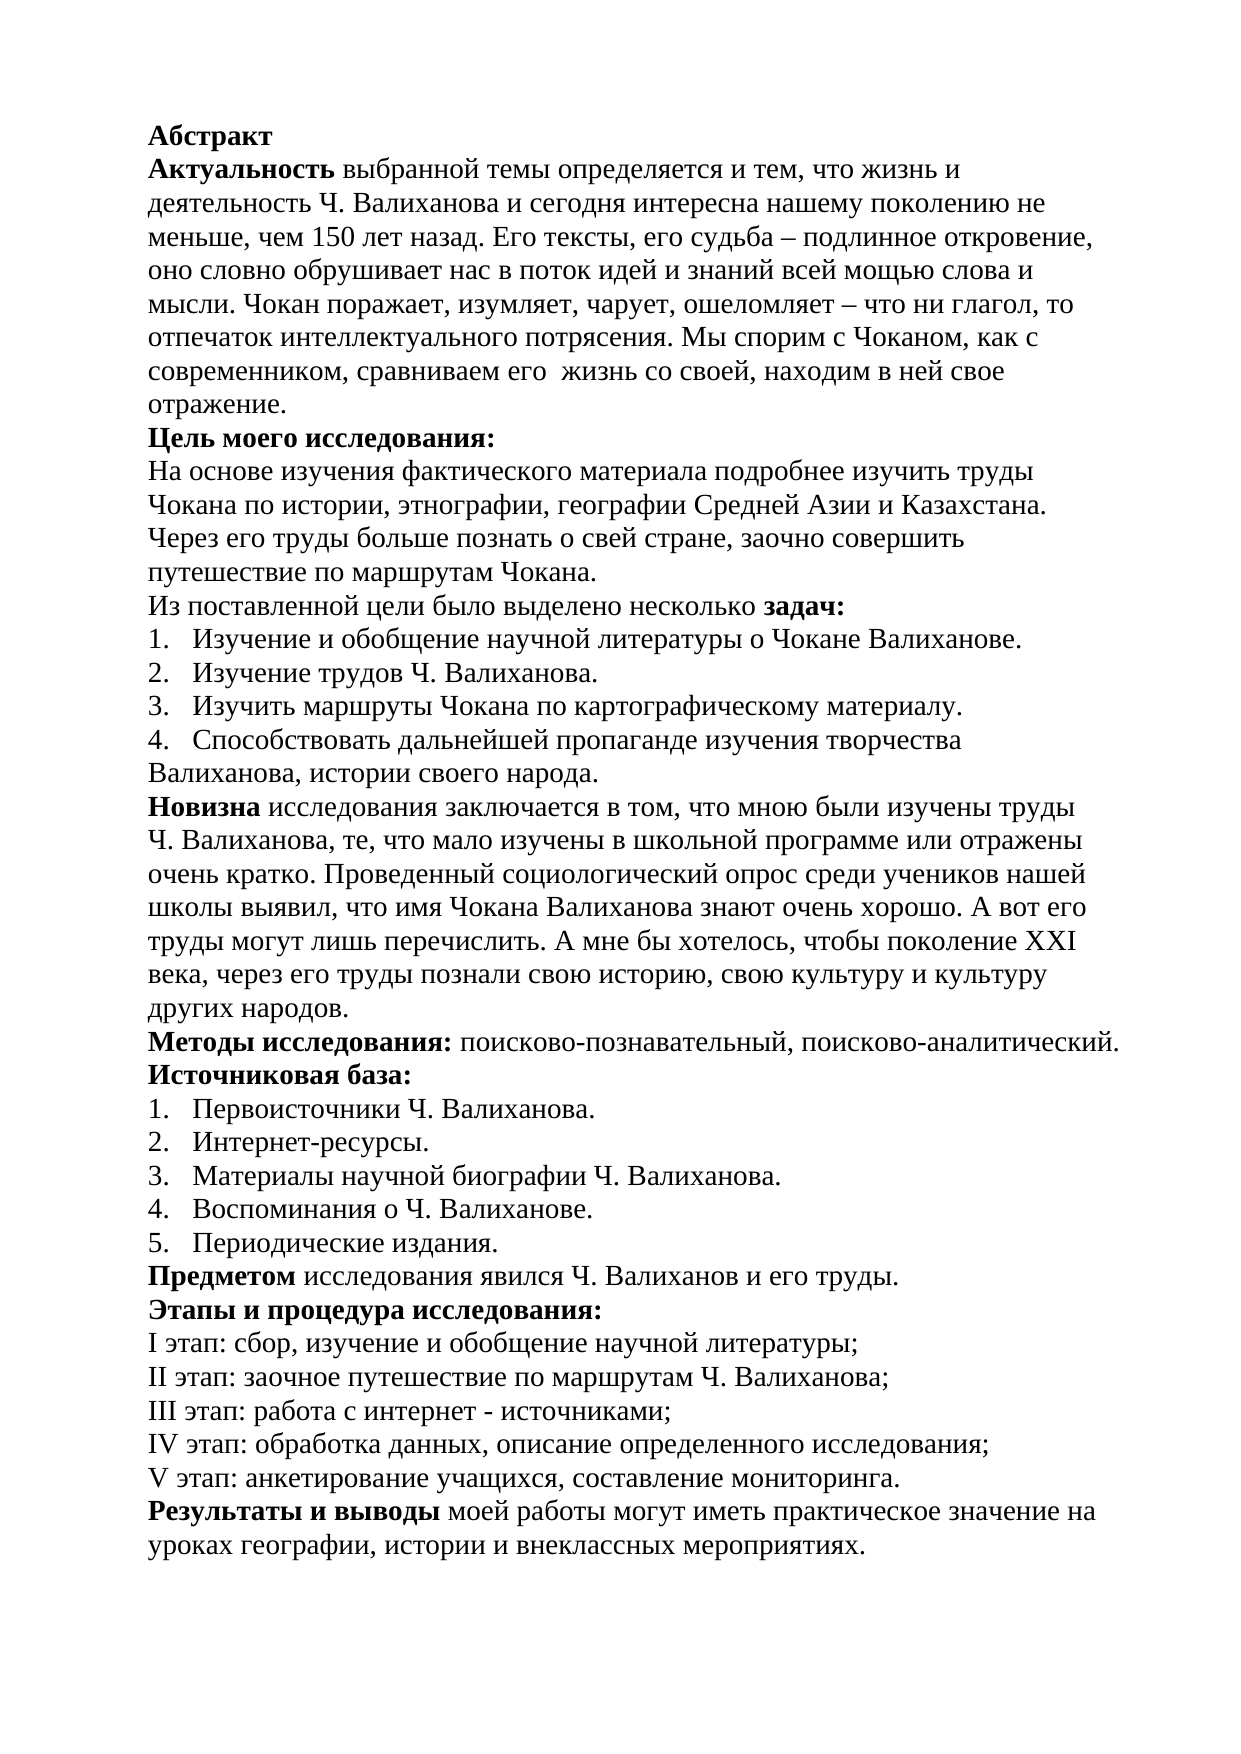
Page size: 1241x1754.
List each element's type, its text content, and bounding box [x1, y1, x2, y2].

text I этап: сбор, изучение и обобщение научной литературы; [148, 1326, 1122, 1359]
list Периодические издания. [148, 1225, 1122, 1258]
text Цель моего исследования: [148, 420, 1122, 453]
text На основе изучения фактического материала подробнее изучить труды Чокана по истории, этнографии, географии Средней Азии и Казахстана. Через его труды больше познать о свей стране, заочно совершить путешествие по маршрутам Чокана. [148, 453, 1122, 588]
text Методы исследования: поисково-познавательный, поисково-аналитический. [148, 1024, 1122, 1057]
list Первоисточники Ч. Валиханова. [148, 1091, 1122, 1124]
text Новизна исследования заключается в том, что мною были изучены труды Ч. Валиханова, те, что мало изучены в школьной программе или отражены очень кратко. Проведенный социологический опрос среди учеников нашей школы выявил, что имя Чокана Валиханова знают очень хорошо. А вот его труды могут лишь перечислить. А мне бы хотелось, чтобы поколение XXI века, через его труды познали свою историю, свою культуру и культуру других народов. [148, 789, 1122, 1024]
text V этап: анкетирование учащихся, составление мониторинга. [148, 1460, 1122, 1493]
text Абстракт [148, 118, 1122, 152]
list Интернет-ресурсы. [148, 1124, 1122, 1158]
text Предметом исследования явился Ч. Валиханов и его труды. [148, 1258, 1122, 1292]
list Воспоминания о Ч. Валиханове. [148, 1191, 1122, 1225]
text Актуальность выбранной темы определяется и тем, что жизнь и деятельность Ч. Валиханова и сегодня интересна нашему поколению не меньше, чем 150 лет назад. Его тексты, его судьба – подлинное откровение, оно словно обрушивает нас в поток идей и знаний всей мощью слова и мысли. Чокан поражает, изумляет, чарует, ошеломляет – что ни глагол, то отпечаток интеллектуального потрясения. Мы спорим с Чоканом, как с современником, сравниваем его жизнь со своей, находим в ней свое отражение. [148, 152, 1122, 420]
text 1. Изучение и обобщение научной литературы о Чокане Валиханове. [148, 621, 1122, 655]
text II этап: заочное путешествие по маршрутам Ч. Валиханова; [148, 1359, 1122, 1393]
text 3. Изучить маршруты Чокана по картографическому материалу. [148, 688, 1122, 722]
text 4. Способствовать дальнейшей пропаганде изучения творчества Валиханова, истории своего народа. [148, 722, 1122, 789]
text III этап: работа с интернет - источниками; [148, 1393, 1122, 1426]
text IV этап: обработка данных, описание определенного исследования; [148, 1426, 1122, 1460]
text Из поставленной цели было выделено несколько задач: [148, 588, 1122, 621]
text Этапы и процедура исследования: [148, 1292, 1122, 1326]
text 2. Изучение трудов Ч. Валиханова. [148, 655, 1122, 688]
text Источниковая база: [148, 1057, 1122, 1091]
text Результаты и выводы моей работы могут иметь практическое значение на уроках географии, истории и внеклассных мероприятиях. [148, 1493, 1122, 1560]
list Материалы научной биографии Ч. Валиханова. [148, 1158, 1122, 1191]
